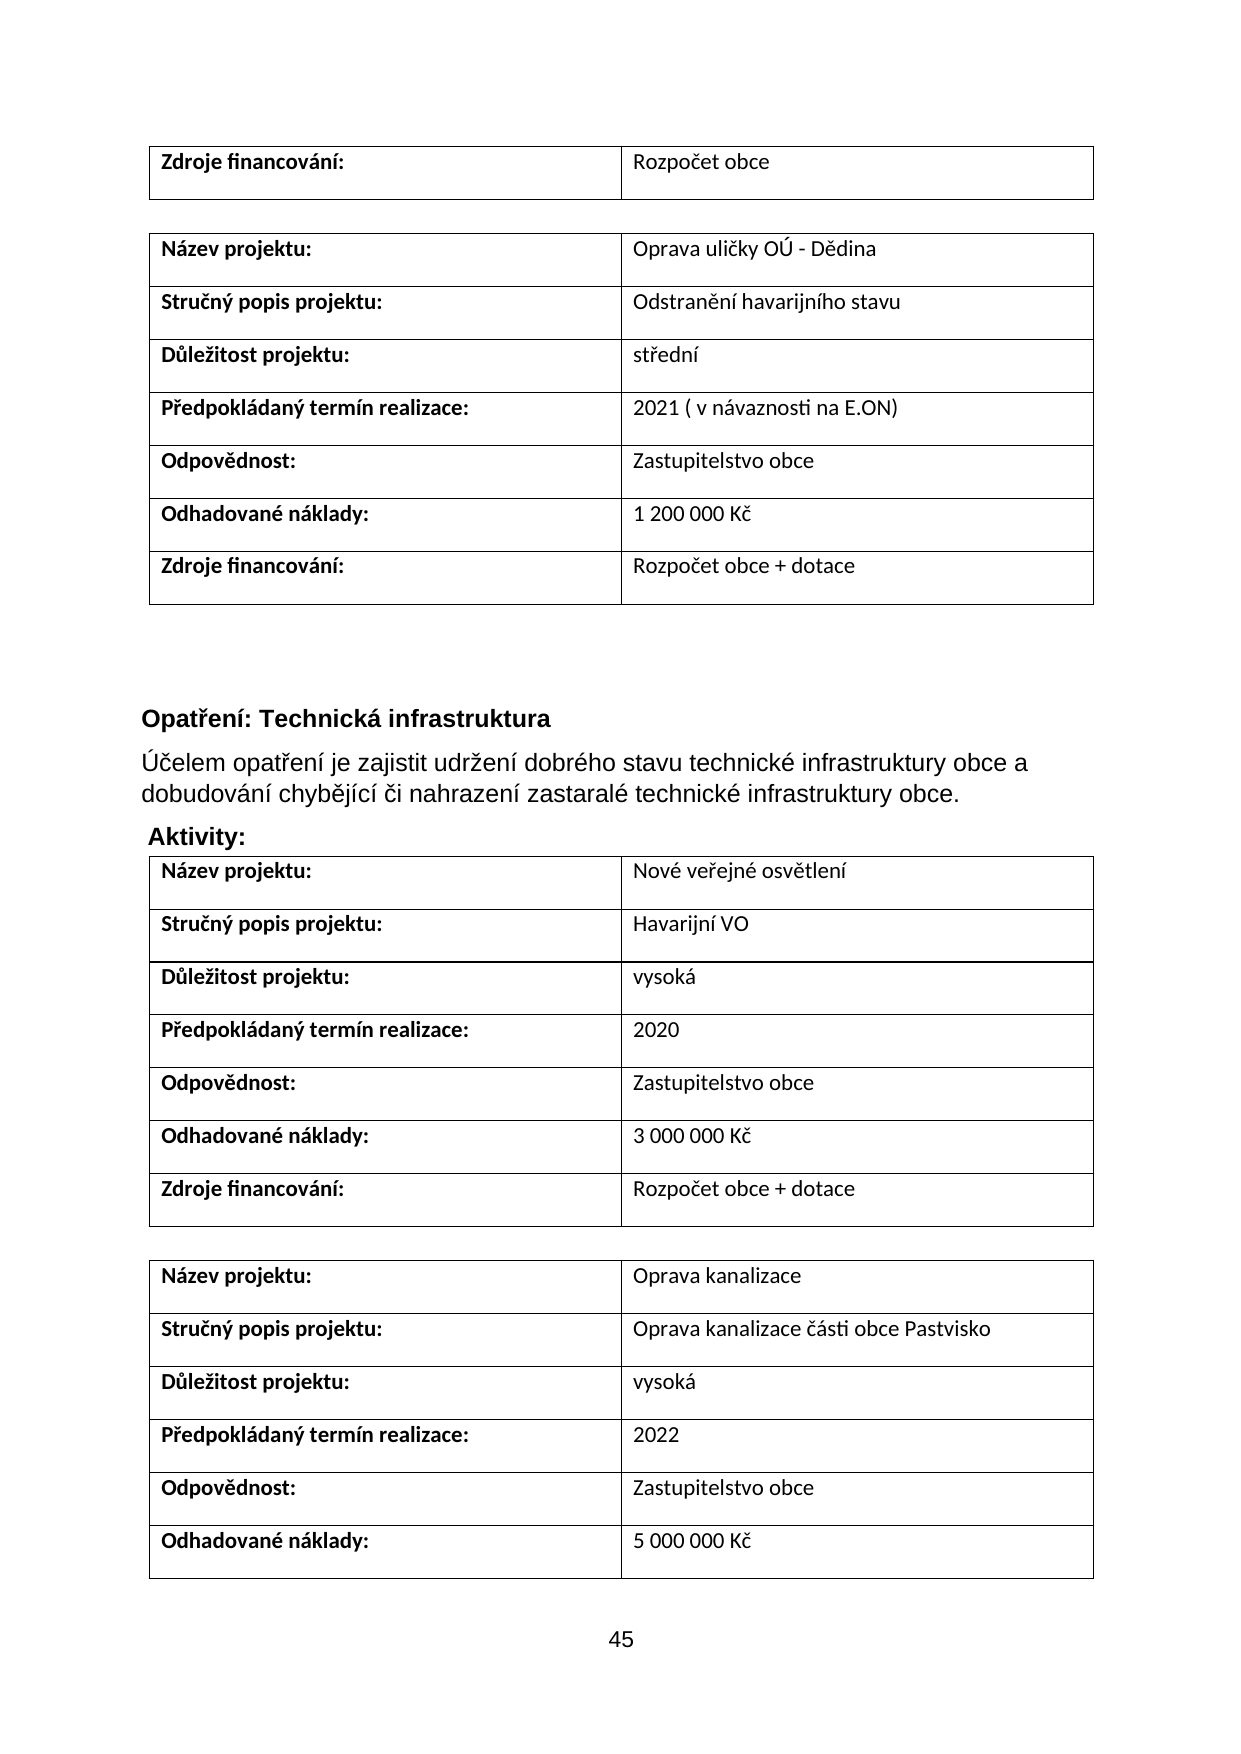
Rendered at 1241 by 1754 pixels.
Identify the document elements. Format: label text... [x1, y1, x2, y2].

table_header Rozpočet obce [622, 147, 1093, 199]
table_header Oprava uličky OÚ - Dědina [622, 234, 1093, 286]
table_cell 2020 [622, 1015, 1093, 1067]
table_cell Odhadované náklady: [150, 499, 621, 551]
table_header Oprava kanalizace [622, 1261, 1093, 1313]
table_cell Důležitost projektu: [150, 963, 621, 1014]
table_cell 3 000 000 Kč [622, 1121, 1093, 1173]
table_cell vysoká [622, 963, 1093, 1014]
table_cell Zdroje financování: [150, 1174, 621, 1226]
table_cell Rozpočet obce + dotace [622, 1174, 1093, 1226]
table_cell Odpovědnost: [150, 446, 621, 498]
table_cell Oprava kanalizace části obce Pastvisko [622, 1314, 1093, 1366]
table_header Název projektu: [150, 1261, 621, 1313]
table_cell Stručný popis projektu: [150, 1314, 621, 1366]
table_cell vysoká [622, 1367, 1093, 1419]
table_cell Stručný popis projektu: [150, 910, 621, 961]
table_cell 2021 ( v návaznosti na E.ON) [622, 393, 1093, 445]
table_cell Předpokládaný termín realizace: [150, 1015, 621, 1067]
text Účelem opatření je zajistit udržení dobrého stavu technické infrastruktury obce a dobudování chybějící či nahrazení zastaralé technické infrastruktury obce. [141, 747, 1031, 807]
table_header Zdroje financování: [150, 147, 621, 199]
table_cell Stručný popis projektu: [150, 287, 621, 339]
table_cell Odpovědnost: [150, 1473, 621, 1525]
table_cell 1 200 000 Kč [622, 499, 1093, 551]
table_cell Zastupitelstvo obce [622, 1473, 1093, 1525]
table_cell střední [622, 340, 1093, 392]
table_cell Zastupitelstvo obce [622, 446, 1093, 498]
table_header Název projektu: [150, 234, 621, 286]
table_cell Důležitost projektu: [150, 1367, 621, 1419]
text Opatření: Technická infrastruktura [141, 704, 1194, 733]
subtitle Aktivity: [147, 822, 1194, 851]
table_cell Zastupitelstvo obce [622, 1068, 1093, 1120]
table_cell 2022 [622, 1420, 1093, 1472]
table_cell Rozpočet obce + dotace [622, 552, 1093, 604]
table_cell Odhadované náklady: [150, 1526, 621, 1578]
table_cell Předpokládaný termín realizace: [150, 1420, 621, 1472]
table_header Název projektu: [150, 857, 621, 908]
table_cell Zdroje financování: [150, 552, 621, 604]
table_cell Důležitost projektu: [150, 340, 621, 392]
table_header Nové veřejné osvětlení [622, 857, 1093, 908]
table_cell Odhadované náklady: [150, 1121, 621, 1173]
table_cell Odpovědnost: [150, 1068, 621, 1120]
table_cell Havarijní VO [622, 910, 1093, 961]
table_cell 5 000 000 Kč [622, 1526, 1093, 1578]
table_cell Předpokládaný termín realizace: [150, 393, 621, 445]
table_cell Odstranění havarijního stavu [622, 287, 1093, 339]
